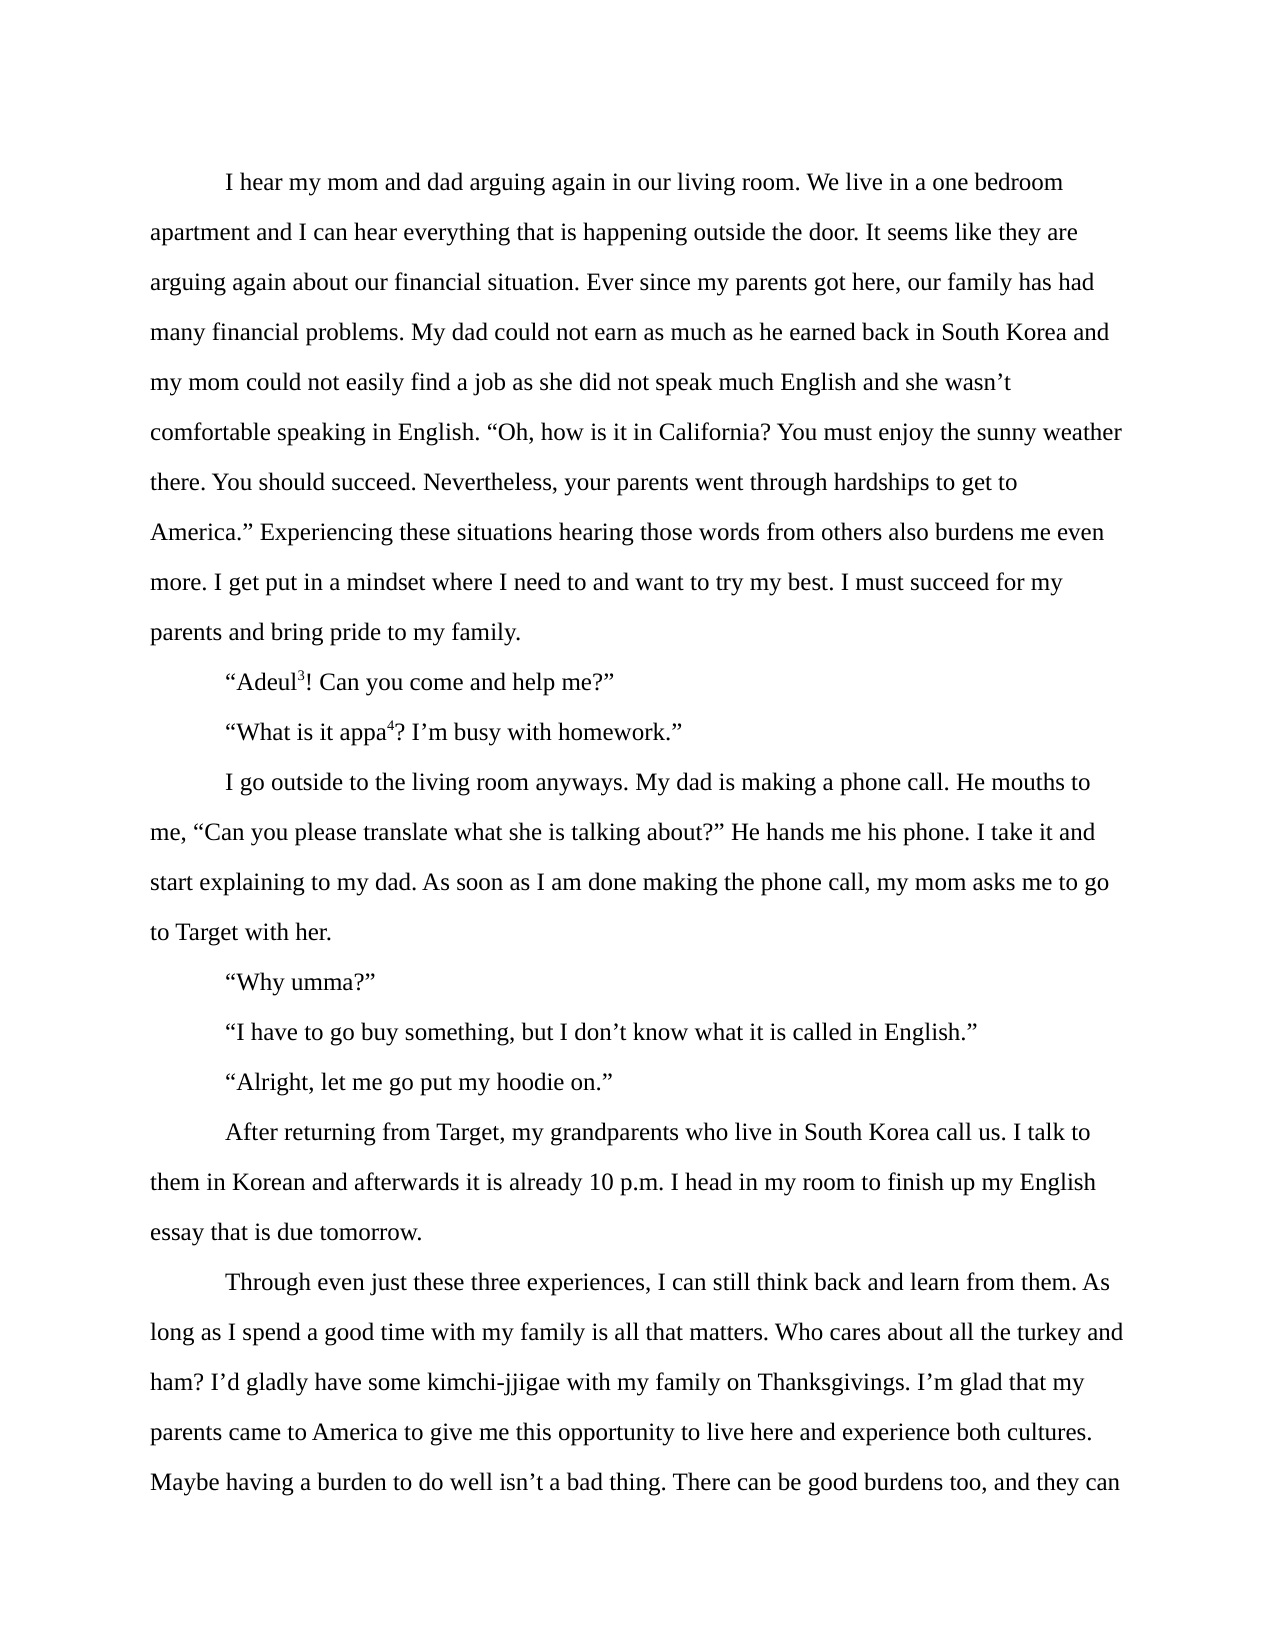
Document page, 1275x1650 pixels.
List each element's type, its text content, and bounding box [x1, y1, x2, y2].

text “I have to go buy something, but I don’t know what it is called in English.” [150, 1000, 1125, 1050]
text “What is it appa4? I’m busy with homework.” [150, 700, 1125, 750]
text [150, 1250, 1125, 1500]
text After returning from Target, my grandparents who live in South Korea call us. I talk to them in Korean and afterwards it is already 10 p.m. I head in my room to finish up my English essay that is due tomorrow. [150, 1100, 1125, 1250]
text I hear my mom and dad arguing again in our living room. We live in a one bedroom apartment and I can hear everything that is happening outside the door. It seems like they are arguing again about our financial situation. Ever since my parents got here, our family has had many financial problems. My dad could not earn as much as he earned back in South Korea and my mom could not easily find a job as she did not speak much English and she wasn’t comfortable speaking in English. “Oh, how is it in California? You must enjoy the sunny weather there. You should succeed. Nevertheless, your parents went through hardships to get to America.” Experiencing these situations hearing those words from others also burdens me even more. I get put in a mindset where I need to and want to try my best. I must succeed for my parents and bring pride to my family. [150, 150, 1125, 650]
text I go outside to the living room anyways. My dad is making a phone call. He mouths to me, “Can you please translate what she is talking about?” He hands me his phone. I take it and start explaining to my dad. As soon as I am done making the phone call, my mom asks me to go to Target with her. [150, 750, 1125, 950]
text “Adeul3! Can you come and help me?” [150, 650, 1125, 700]
text “Alright, let me go put my hoodie on.” [150, 1050, 1125, 1100]
text “Why umma?” [150, 950, 1125, 1000]
